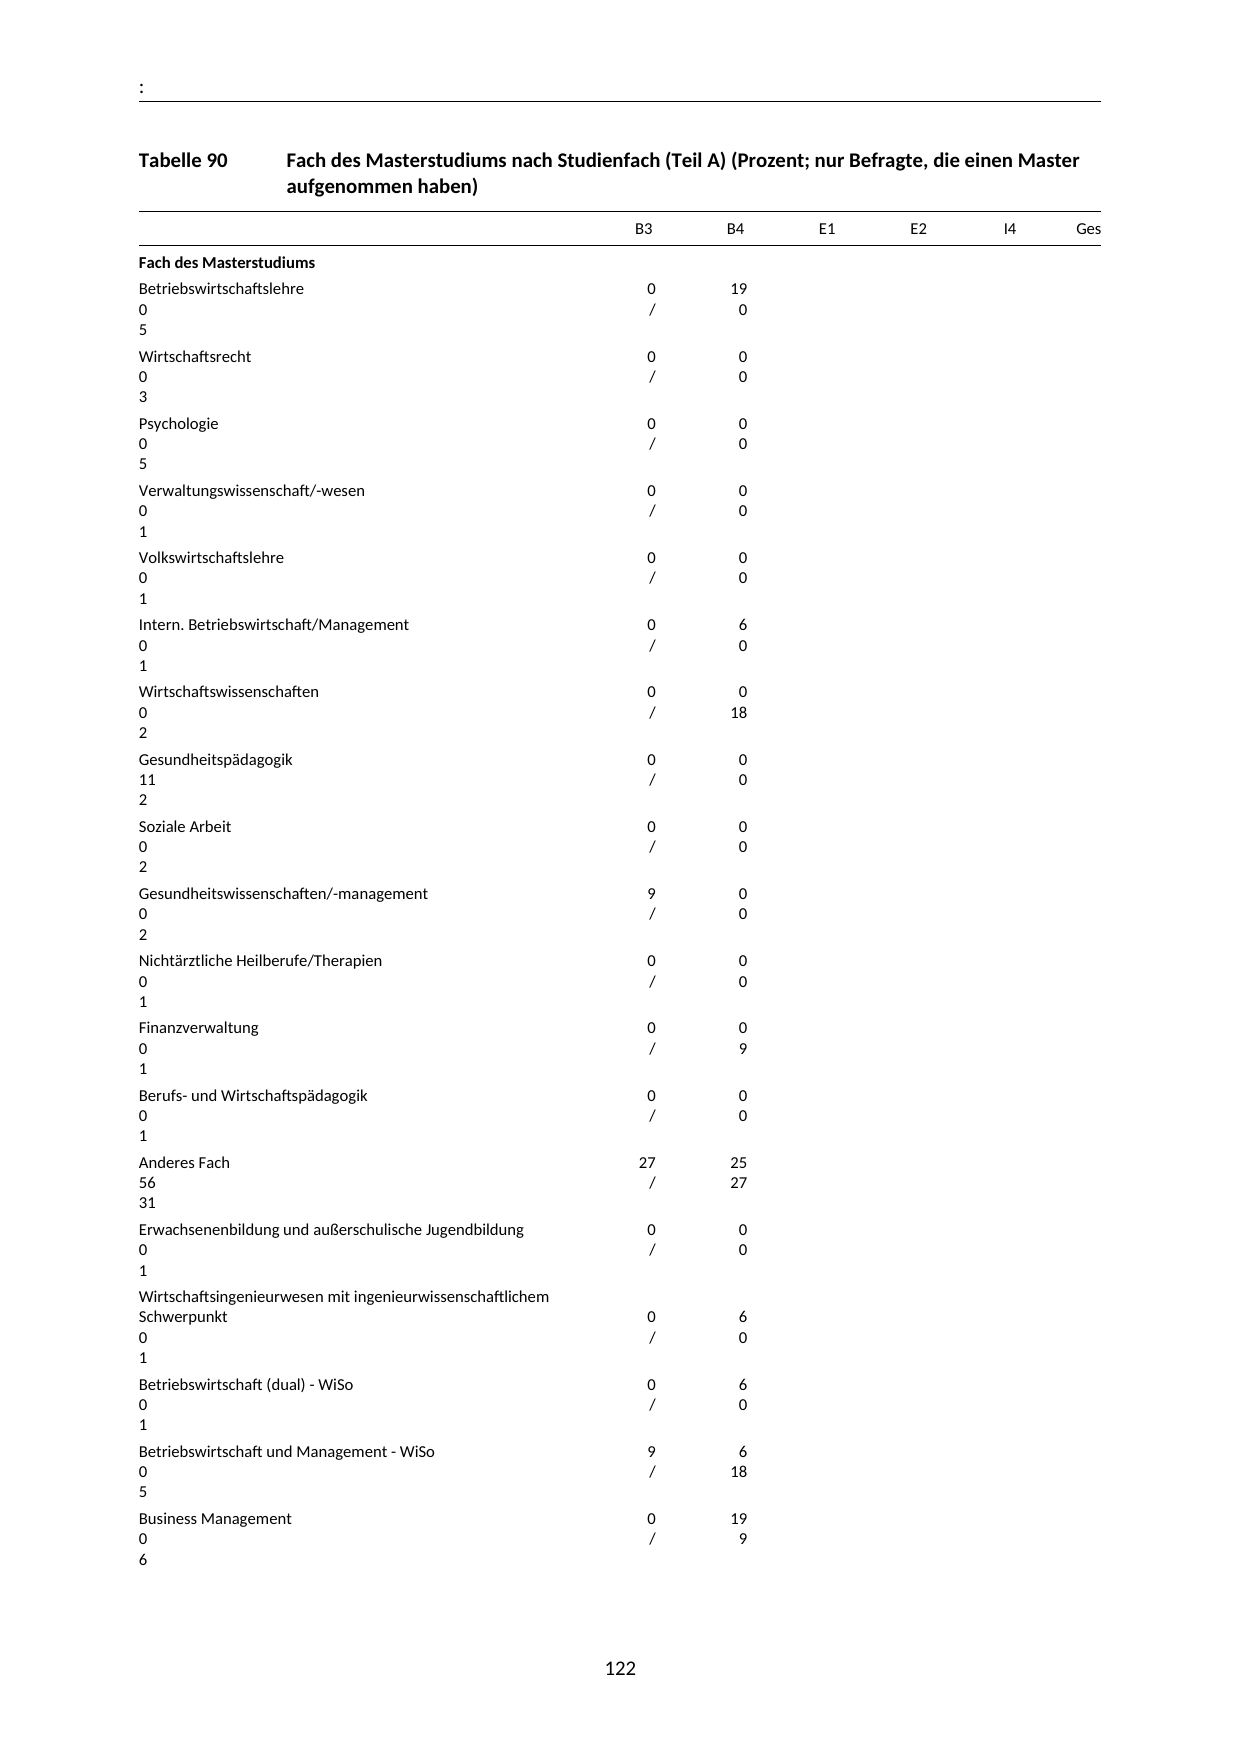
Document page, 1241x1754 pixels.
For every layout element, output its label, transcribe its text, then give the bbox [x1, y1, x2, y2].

text Wirtschaftswissenschaften 0 0 0 / 18 2 [139, 682, 602, 743]
text Wirtschaftsrecht 0 0 0 / 0 3 [139, 346, 602, 407]
text Wirtschaftsingenieurwesen mit ingenieurwissenschaftlichem Schwerpunkt 0 6 0 / 0 1 [139, 1286, 602, 1368]
text Betriebswirtschaft (dual) - WiSo 0 6 0 / 0 1 [139, 1374, 602, 1435]
text Anderes Fach 27 25 56 / 27 31 [139, 1152, 602, 1213]
text Intern. Betriebswirtschaft/Management 0 6 0 / 0 1 [139, 614, 602, 676]
text Gesundheitswissenschaften/-management 9 0 0 / 0 2 [139, 883, 602, 944]
text Betriebswirtschaftslehre 0 19 0 / 0 5 [139, 279, 602, 339]
text Erwachsenenbildung und außerschulische Jugendbildung 0 0 0 / 0 1 [139, 1219, 602, 1280]
text Volkswirtschaftslehre 0 0 0 / 0 1 [139, 547, 602, 608]
text Fach des Masterstudiums [139, 252, 602, 272]
text Berufs- und Wirtschaftspädagogik 0 0 0 / 0 1 [139, 1085, 602, 1146]
text Nichtärztliche Heilberufe/Therapien 0 0 0 / 0 1 [139, 951, 602, 1011]
text B3 B4 E1 E2 I4 Ges [139, 218, 1101, 238]
text Tabelle 90 Fach des Masterstudiums nach Studienfach (Teil A) (Prozent; nur Befragte, die einen Master aufgenommen haben) [139, 148, 1101, 198]
text Psychologie 0 0 0 / 0 5 [139, 413, 602, 474]
text Verwaltungswissenschaft/-wesen 0 0 0 / 0 1 [139, 480, 602, 541]
text Finanzverwaltung 0 0 0 / 9 1 [139, 1018, 602, 1079]
text Betriebswirtschaft und Management - WiSo 9 6 0 / 18 5 [139, 1441, 602, 1502]
text Soziale Arbeit 0 0 0 / 0 2 [139, 816, 602, 877]
text Business Management 0 19 0 / 9 6 [139, 1508, 602, 1569]
text Gesundheitspädagogik 0 0 11 / 0 2 [139, 749, 602, 810]
